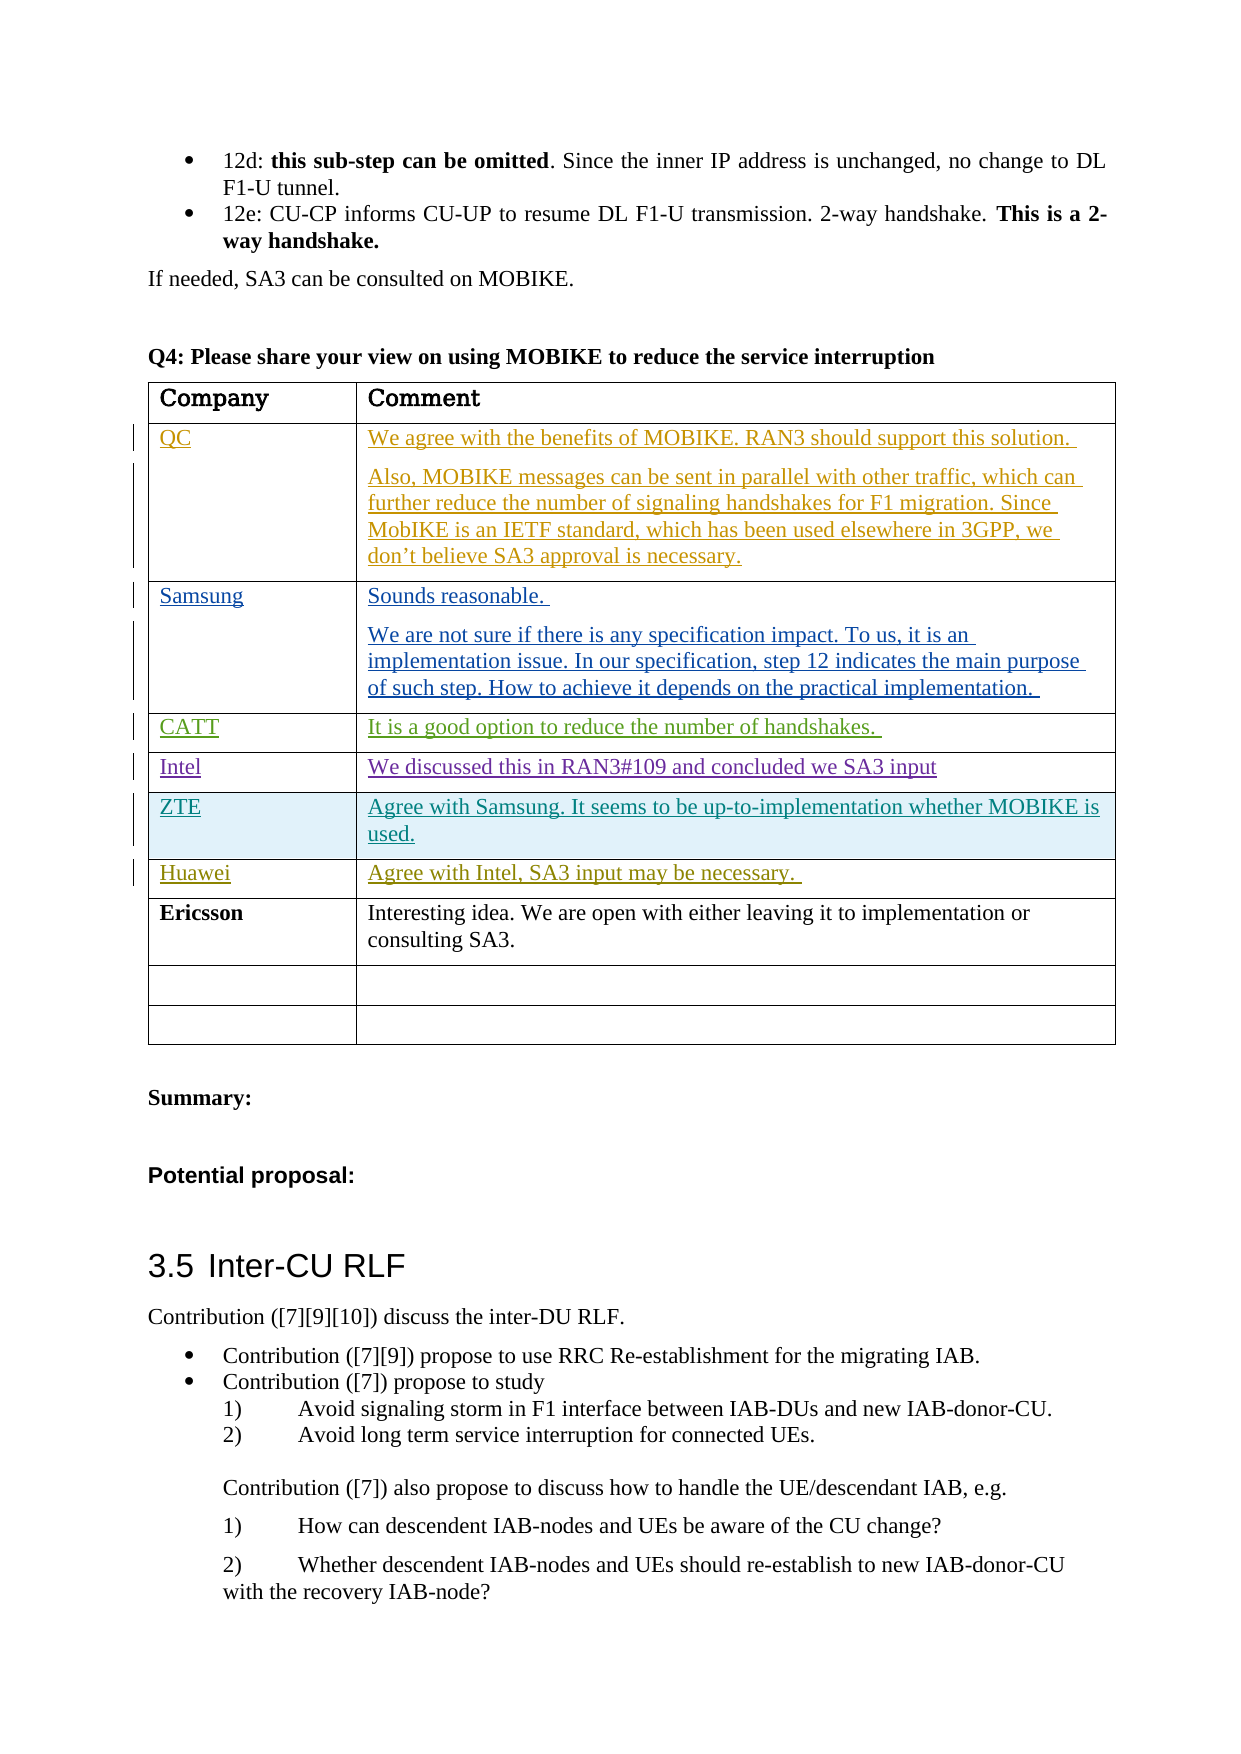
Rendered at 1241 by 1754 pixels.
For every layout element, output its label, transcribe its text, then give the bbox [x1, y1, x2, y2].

table_cell [149, 860, 356, 898]
table_cell Ericsson [149, 899, 356, 964]
list 1) Avoid signaling storm in F1 interface between IAB-DUs and new IAB-donor-CU. [223, 1395, 1107, 1421]
table_cell [357, 860, 1115, 898]
text 2) Whether descendent IAB-nodes and UEs should re-establish to new IAB-donor-CU with the recovery IAB-node? [223, 1551, 1107, 1604]
list 12d: this sub-step can be omitted. Since the inner IP address is unchanged, no change to DL F1-U tunnel. [185, 148, 1107, 200]
table_cell [149, 1006, 356, 1044]
table_cell [149, 714, 356, 752]
table_header Company [149, 383, 356, 423]
table_cell Interesting idea. We are open with either leaving it to implementation or consulting SA3. [357, 899, 1115, 964]
list 2) Avoid long term service interruption for connected UEs. [223, 1421, 1107, 1447]
text Potential proposal: [148, 1162, 1107, 1188]
text Contribution ([7][9][10]) discuss the inter-DU RLF. [148, 1303, 1107, 1329]
table_cell [357, 582, 1115, 712]
table_header Comment [357, 383, 1115, 423]
text 1) How can descendent IAB-nodes and UEs be aware of the CU change? [223, 1513, 1107, 1539]
table_cell [357, 753, 1115, 792]
table_cell [149, 753, 356, 792]
list Contribution ([7]) propose to study [185, 1368, 1107, 1395]
table_cell [357, 966, 1115, 1004]
table_cell [357, 1006, 1115, 1044]
table_cell [149, 424, 356, 581]
text Q4: Please share your view on using MOBIKE to reduce the service interruption [148, 343, 1107, 369]
list Contribution ([7][9]) propose to use RRC Re-establishment for the migrating IAB. [185, 1342, 1107, 1368]
subtitle Inter-CU RLF [148, 1246, 1107, 1284]
table_cell [149, 966, 356, 1004]
text If needed, SA3 can be consulted on MOBIKE. [148, 266, 1107, 292]
text Summary: [148, 1084, 1107, 1111]
table_cell [149, 582, 356, 712]
table_cell [357, 714, 1115, 752]
table_cell [357, 424, 1115, 581]
list Contribution ([7]) also propose to discuss how to handle the UE/descendant IAB, e.g. [223, 1474, 1107, 1500]
list 12e: CU-CP informs CU-UP to resume DL F1-U transmission. 2-way handshake. This is a 2-way handshake. [185, 200, 1107, 253]
